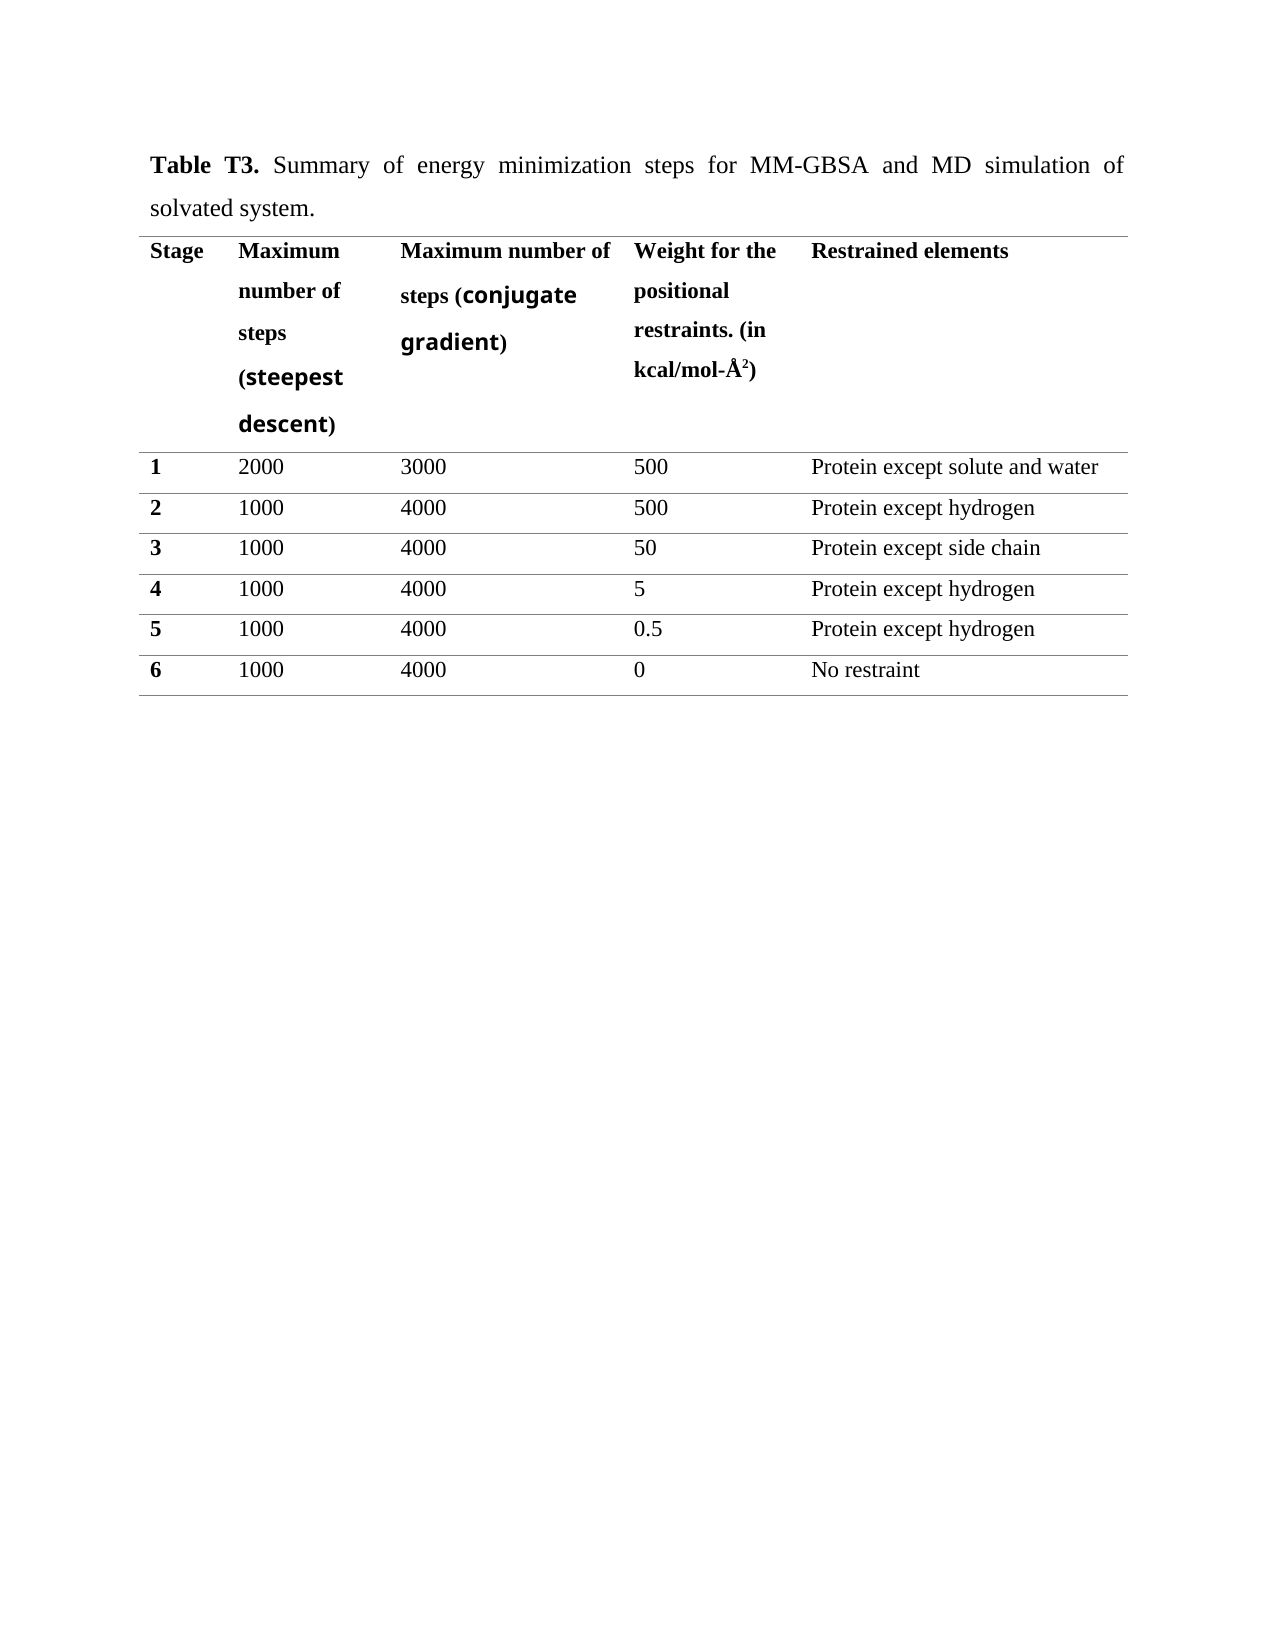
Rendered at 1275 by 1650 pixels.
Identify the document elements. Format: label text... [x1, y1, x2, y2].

table_cell Protein except solute and water [800, 453, 1128, 492]
table_cell 2 [139, 494, 227, 533]
table_cell 2000 [227, 453, 389, 492]
table_cell 1000 [227, 656, 389, 695]
table_cell Protein except hydrogen [800, 494, 1128, 533]
table_cell 5 [623, 575, 800, 614]
table_cell 4000 [389, 615, 622, 654]
table_header Weight for the positional restraints. (in kcal/mol-Å2) [623, 237, 800, 452]
text Table T3. Summary of energy minimization steps for MM-GBSA and MD simulation of solvated system. [150, 150, 1125, 222]
table_cell 3000 [389, 453, 622, 492]
table_cell 4000 [389, 575, 622, 614]
table_cell 5 [139, 615, 227, 654]
table_cell 50 [623, 534, 800, 573]
table_cell 4000 [389, 534, 622, 573]
table_cell 6 [139, 656, 227, 695]
table_cell 1000 [227, 575, 389, 614]
table_cell 0 [623, 656, 800, 695]
table_cell 1000 [227, 494, 389, 533]
table_cell No restraint [800, 656, 1128, 695]
table_cell 1000 [227, 615, 389, 654]
table_cell 0.5 [623, 615, 800, 654]
table_cell 1000 [227, 534, 389, 573]
table_cell Protein except hydrogen [800, 615, 1128, 654]
table_cell 4000 [389, 656, 622, 695]
table_cell 500 [623, 494, 800, 533]
table_cell 4000 [389, 494, 622, 533]
table_cell Protein except hydrogen [800, 575, 1128, 614]
table_cell 1 [139, 453, 227, 492]
table_header Maximum number of steps (steepest descent) [227, 237, 389, 452]
table_header Stage [139, 237, 227, 452]
table_cell 500 [623, 453, 800, 492]
table_header Maximum number of steps (conjugate gradient) [389, 237, 622, 452]
table_cell Protein except side chain [800, 534, 1128, 573]
table_header Restrained elements [800, 237, 1128, 452]
table_cell 4 [139, 575, 227, 614]
table_cell 3 [139, 534, 227, 573]
